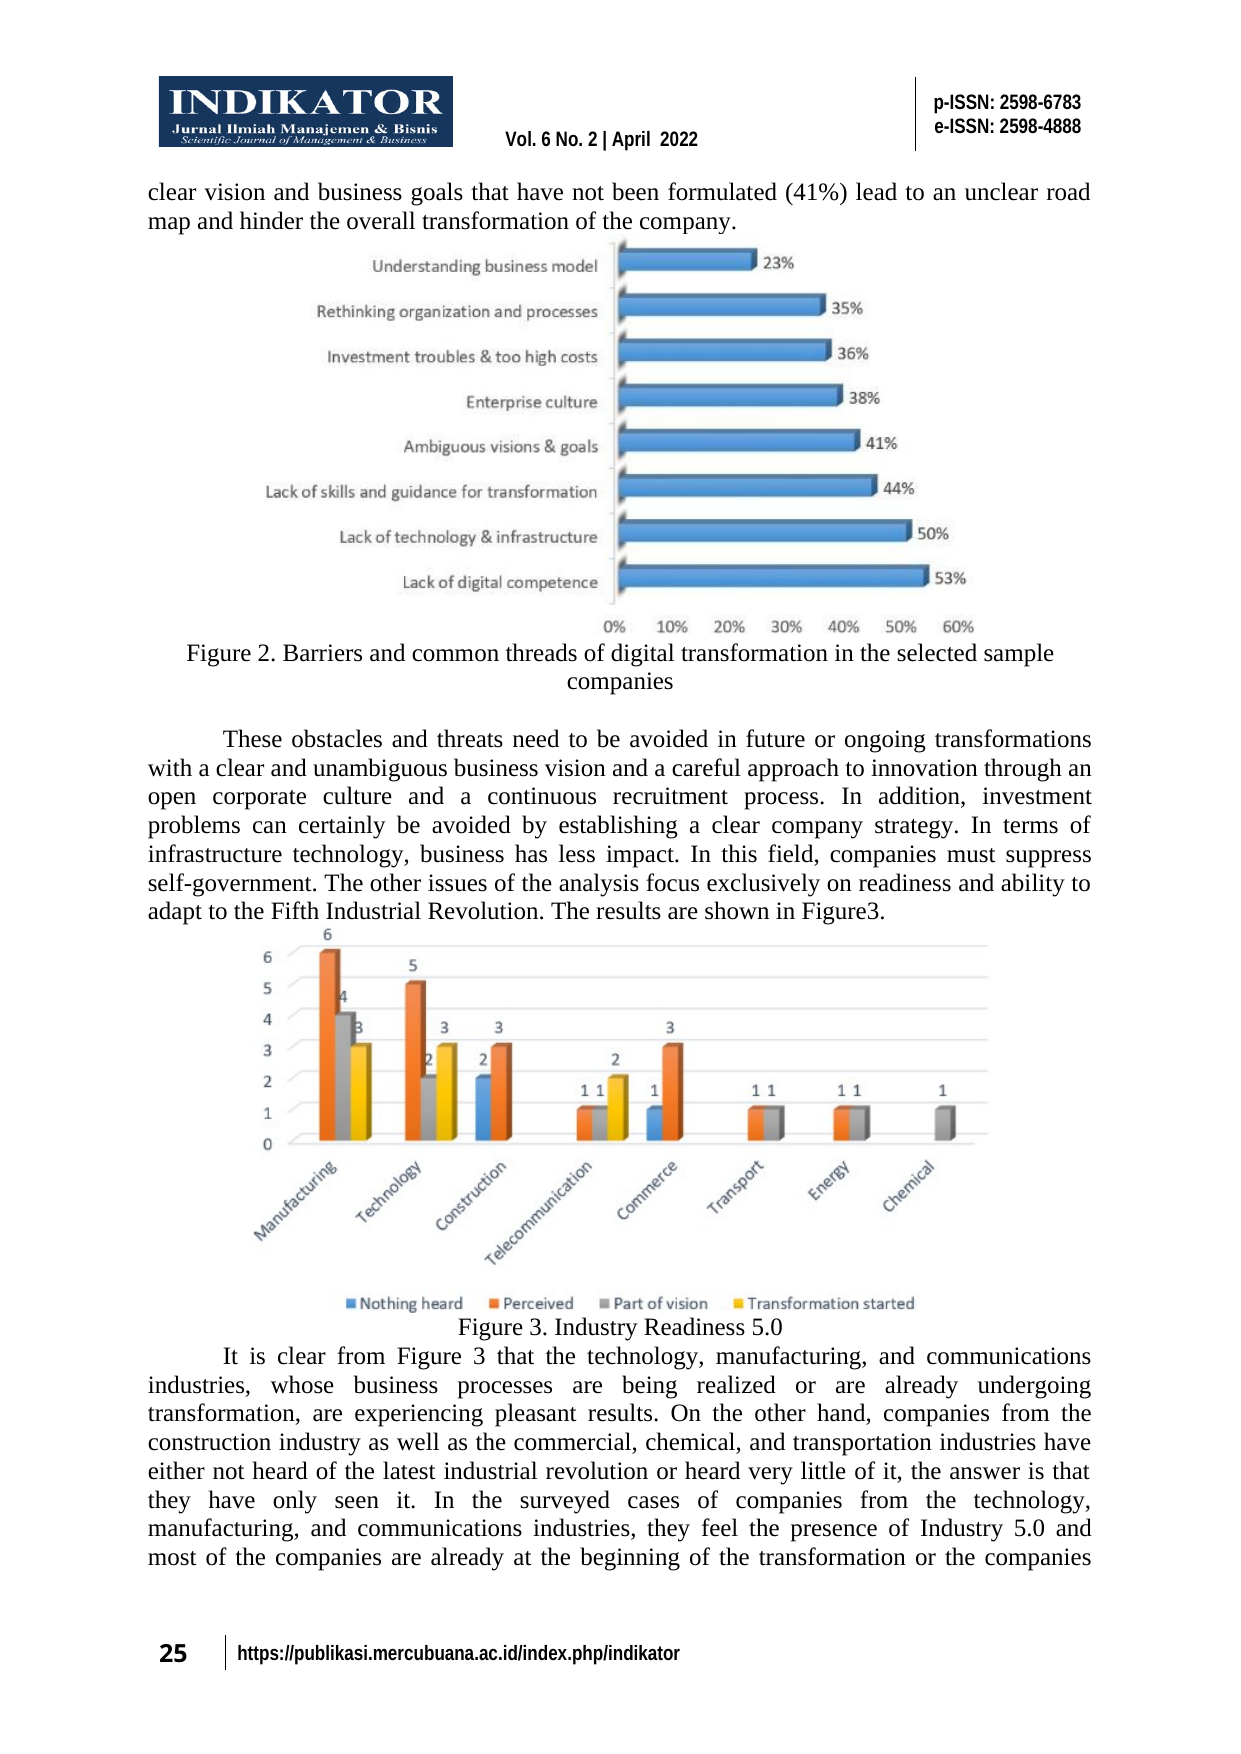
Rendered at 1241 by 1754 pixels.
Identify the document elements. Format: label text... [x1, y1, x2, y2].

picture [250, 925, 990, 1313]
picture [158, 76, 453, 147]
text Figure 2. Barriers and common threads of digital transformation in the selected sample companies [148, 638, 1092, 695]
text Figure 3. Industry Readiness 5.0 [148, 1312, 1092, 1341]
text These obstacles and threats need to be avoided in future or ongoing transformations with a clear and unambiguous business vision and a careful approach to innovation through an open corporate culture and a continuous recruitment process. In addition, investment problems can certainly be avoided by establishing a clear company strategy. In terms of infrastructure technology, business has less impact. In this field, companies must suppress self-government. The other issues of the analysis focus exclusively on readiness and ability to adapt to the Fifth Industrial Revolution. The results are shown in Figure3. [148, 724, 1092, 925]
picture [263, 234, 977, 638]
